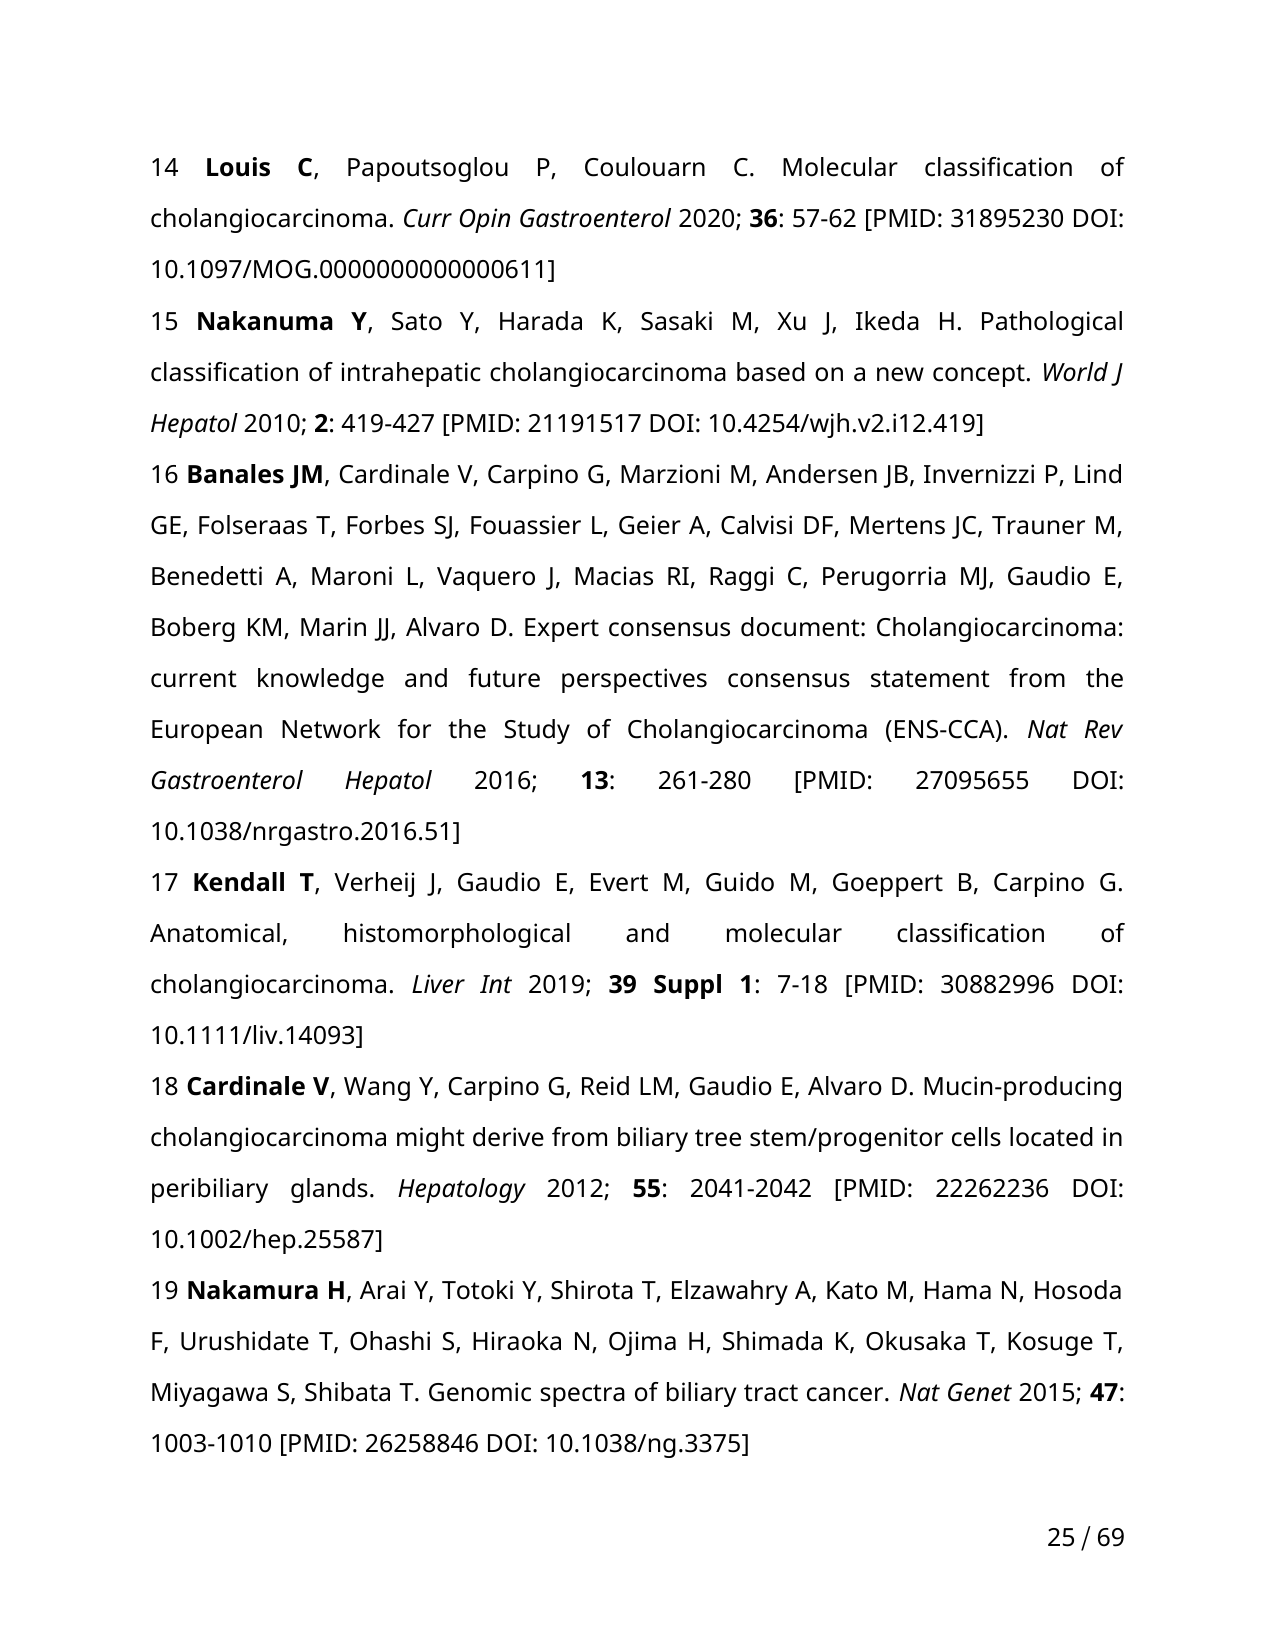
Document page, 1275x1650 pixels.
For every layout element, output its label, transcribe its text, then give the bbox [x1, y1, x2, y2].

text 15 Nakanuma Y, Sato Y, Harada K, Sasaki M, Xu J, Ikeda H. Pathological classification of intrahepatic cholangiocarcinoma based on a new concept. World J Hepatol 2010; 2: 419-427 [PMID: 21191517 DOI: 10.4254/wjh.v2.i12.419] [150, 303, 1125, 439]
text 18 Cardinale V, Wang Y, Carpino G, Reid LM, Gaudio E, Alvaro D. Mucin-producing cholangiocarcinoma might derive from biliary tree stem/progenitor cells located in peribiliary glands. Hepatology 2012; 55: 2041-2042 [PMID: 22262236 DOI: 10.1002/hep.25587] [150, 1069, 1125, 1256]
text 16 Banales JM, Cardinale V, Carpino G, Marzioni M, Andersen JB, Invernizzi P, Lind GE, Folseraas T, Forbes SJ, Fouassier L, Geier A, Calvisi DF, Mertens JC, Trauner M, Benedetti A, Maroni L, Vaquero J, Macias RI, Raggi C, Perugorria MJ, Gaudio E, Boberg KM, Marin JJ, Alvaro D. Expert consensus document: Cholangiocarcinoma: current knowledge and future perspectives consensus statement from the European Network for the Study of Cholangiocarcinoma (ENS-CCA). Nat Rev Gastroenterol Hepatol 2016; 13: 261-280 [PMID: 27095655 DOI: 10.1038/nrgastro.2016.51] [150, 456, 1125, 848]
text 14 Louis C, Papoutsoglou P, Coulouarn C. Molecular classification of cholangiocarcinoma. Curr Opin Gastroenterol 2020; 36: 57-62 [PMID: 31895230 DOI: 10.1097/MOG.0000000000000611] [150, 150, 1125, 286]
text 19 Nakamura H, Arai Y, Totoki Y, Shirota T, Elzawahry A, Kato M, Hama N, Hosoda F, Urushidate T, Ohashi S, Hiraoka N, Ojima H, Shimada K, Okusaka T, Kosuge T, Miyagawa S, Shibata T. Genomic spectra of biliary tract cancer. Nat Genet 2015; 47: 1003-1010 [PMID: 26258846 DOI: 10.1038/ng.3375] [150, 1273, 1125, 1460]
text 17 Kendall T, Verheij J, Gaudio E, Evert M, Guido M, Goeppert B, Carpino G. Anatomical, histomorphological and molecular classification of cholangiocarcinoma. Liver Int 2019; 39 Suppl 1: 7-18 [PMID: 30882996 DOI: 10.1111/liv.14093] [150, 864, 1125, 1052]
